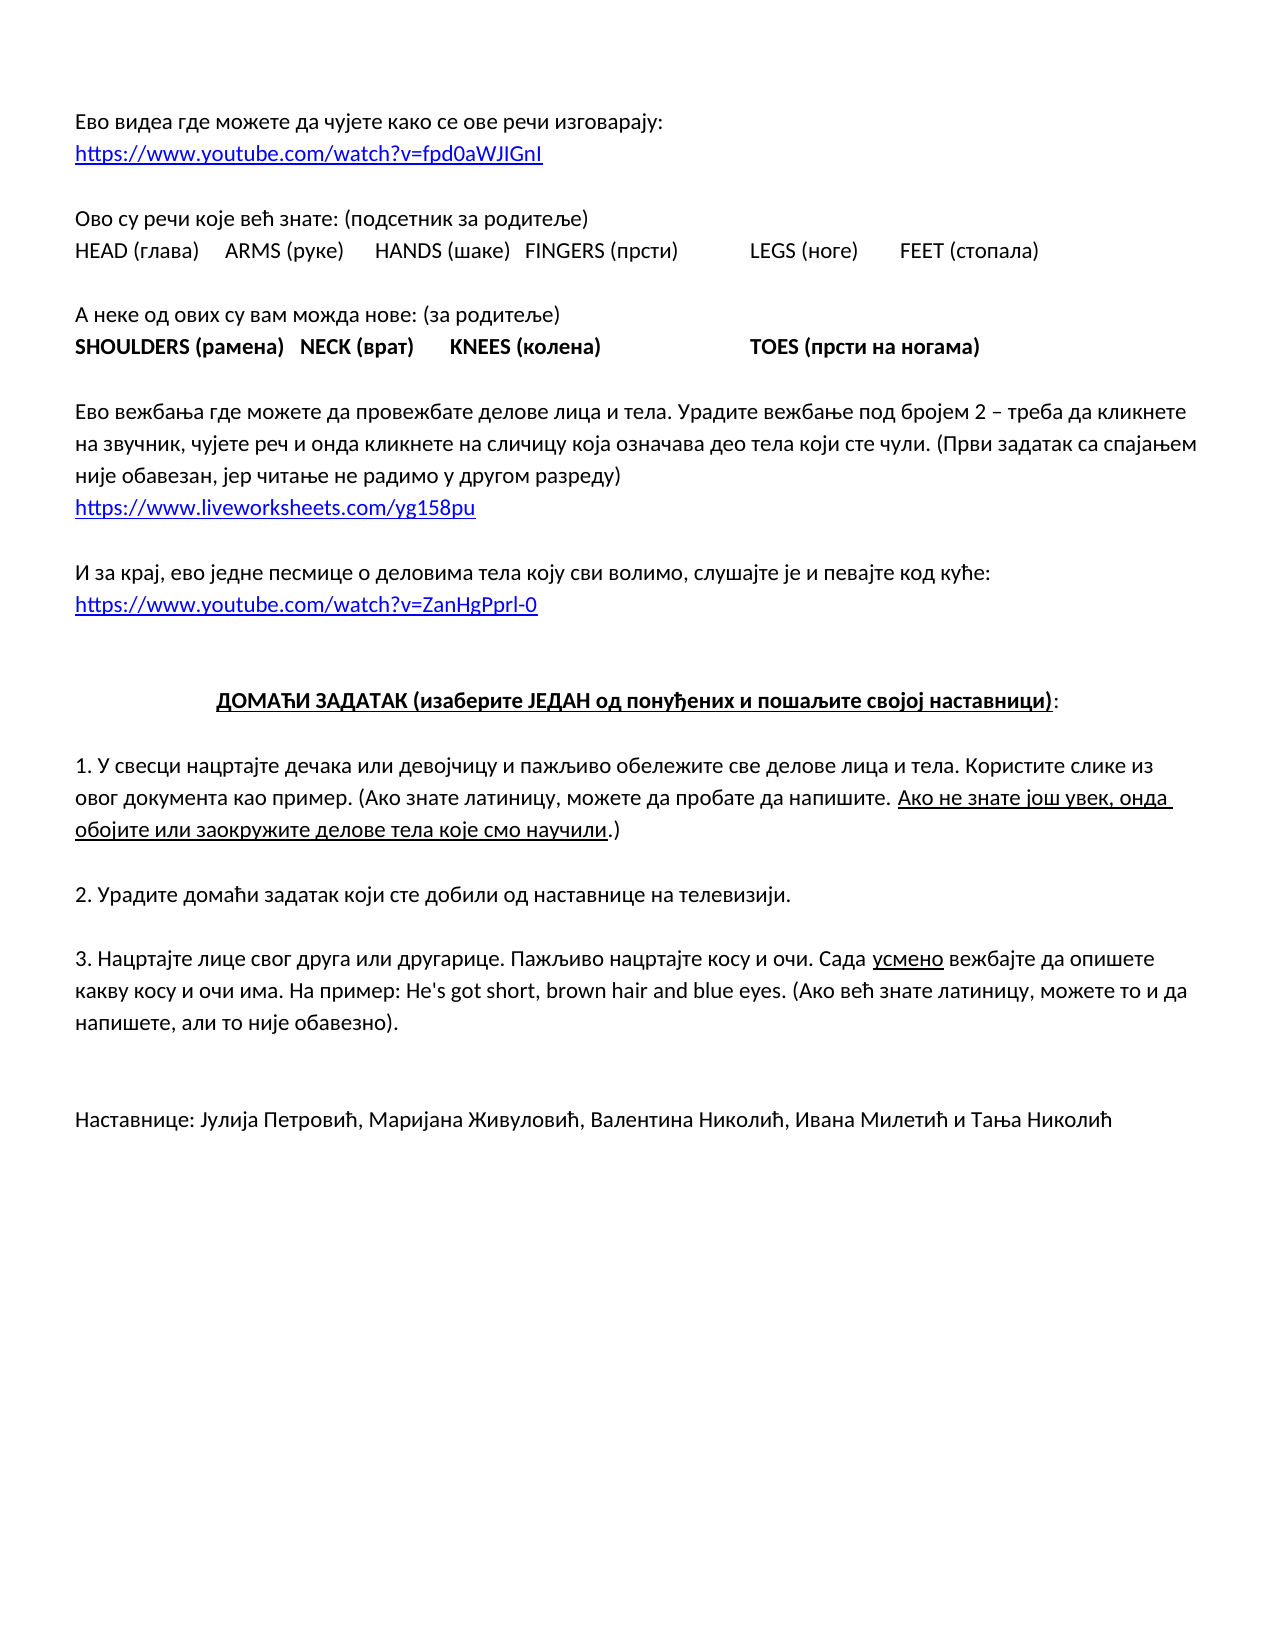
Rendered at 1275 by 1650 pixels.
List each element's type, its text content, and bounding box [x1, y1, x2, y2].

text И за крај, ево једне песмице о деловима тела коју сви волимо, слушајте је и певајте код куће: [75, 558, 1200, 586]
text https://www.youtube.com/watch?v=ZanHgPprl-0 [75, 590, 1200, 618]
text https://www.liveworksheets.com/yg158pu [75, 493, 1200, 521]
text Ево видеа где можете да чујете како се ове речи изговарају: [75, 107, 1200, 135]
text ДОМАЋИ ЗАДАТАК (изаберите ЈЕДАН од понуђених и пошаљите својој наставници): [75, 687, 1200, 714]
text 1. У свесци нацртајте дечака или девојчицу и пажљиво обележите све делове лица и тела. Користите слике из овог документа као пример. (Ако знате латиницу, можете да пробате да напишите. Ако не знате још увек, онда обојите или заокружите делове тела које смо научили.) [75, 751, 1200, 843]
text А неке од ових су вам можда нове: (за родитеље) [75, 300, 1200, 328]
text 2. Урадите домаћи задатак који сте добили од наставнице на телевизији. [75, 880, 1200, 908]
text HEAD (глава) ARMS (руке) HANDS (шаке) FINGERS (прсти) LEGS (ноге) FEET (стопала) [75, 236, 1200, 264]
text SHOULDERS (рамена) NECK (врат) KNEES (колена) TOES (прсти на ногама) [75, 332, 1200, 361]
text Ово су речи које већ знате: (подсетник за родитеље) [75, 204, 1200, 232]
text https://www.youtube.com/watch?v=fpd0aWJIGnI [75, 139, 1200, 167]
text 3. Нацртајте лице свог друга или другарице. Пажљиво нацртајте косу и очи. Сада усмено вежбајте да опишете какву косу и очи има. На пример: He's got short, brown hair and blue eyes. (Ако већ знате латиницу, можете то и да напишете, али то није обавезно). [75, 944, 1200, 1036]
text Ево вежбања где можете да провежбате делове лица и тела. Урадите вежбање под бројем 2 – треба да кликнете на звучник, чујете реч и онда кликнете на сличицу која означава део тела који сте чули. (Први задатак са спајањем није обавезан, јер читање не радимо у другом разреду) [75, 397, 1200, 489]
text Наставнице: Јулија Петровић, Маријана Живуловић, Валентина Николић, Ивана Милетић и Тања Николић [75, 1105, 1200, 1133]
